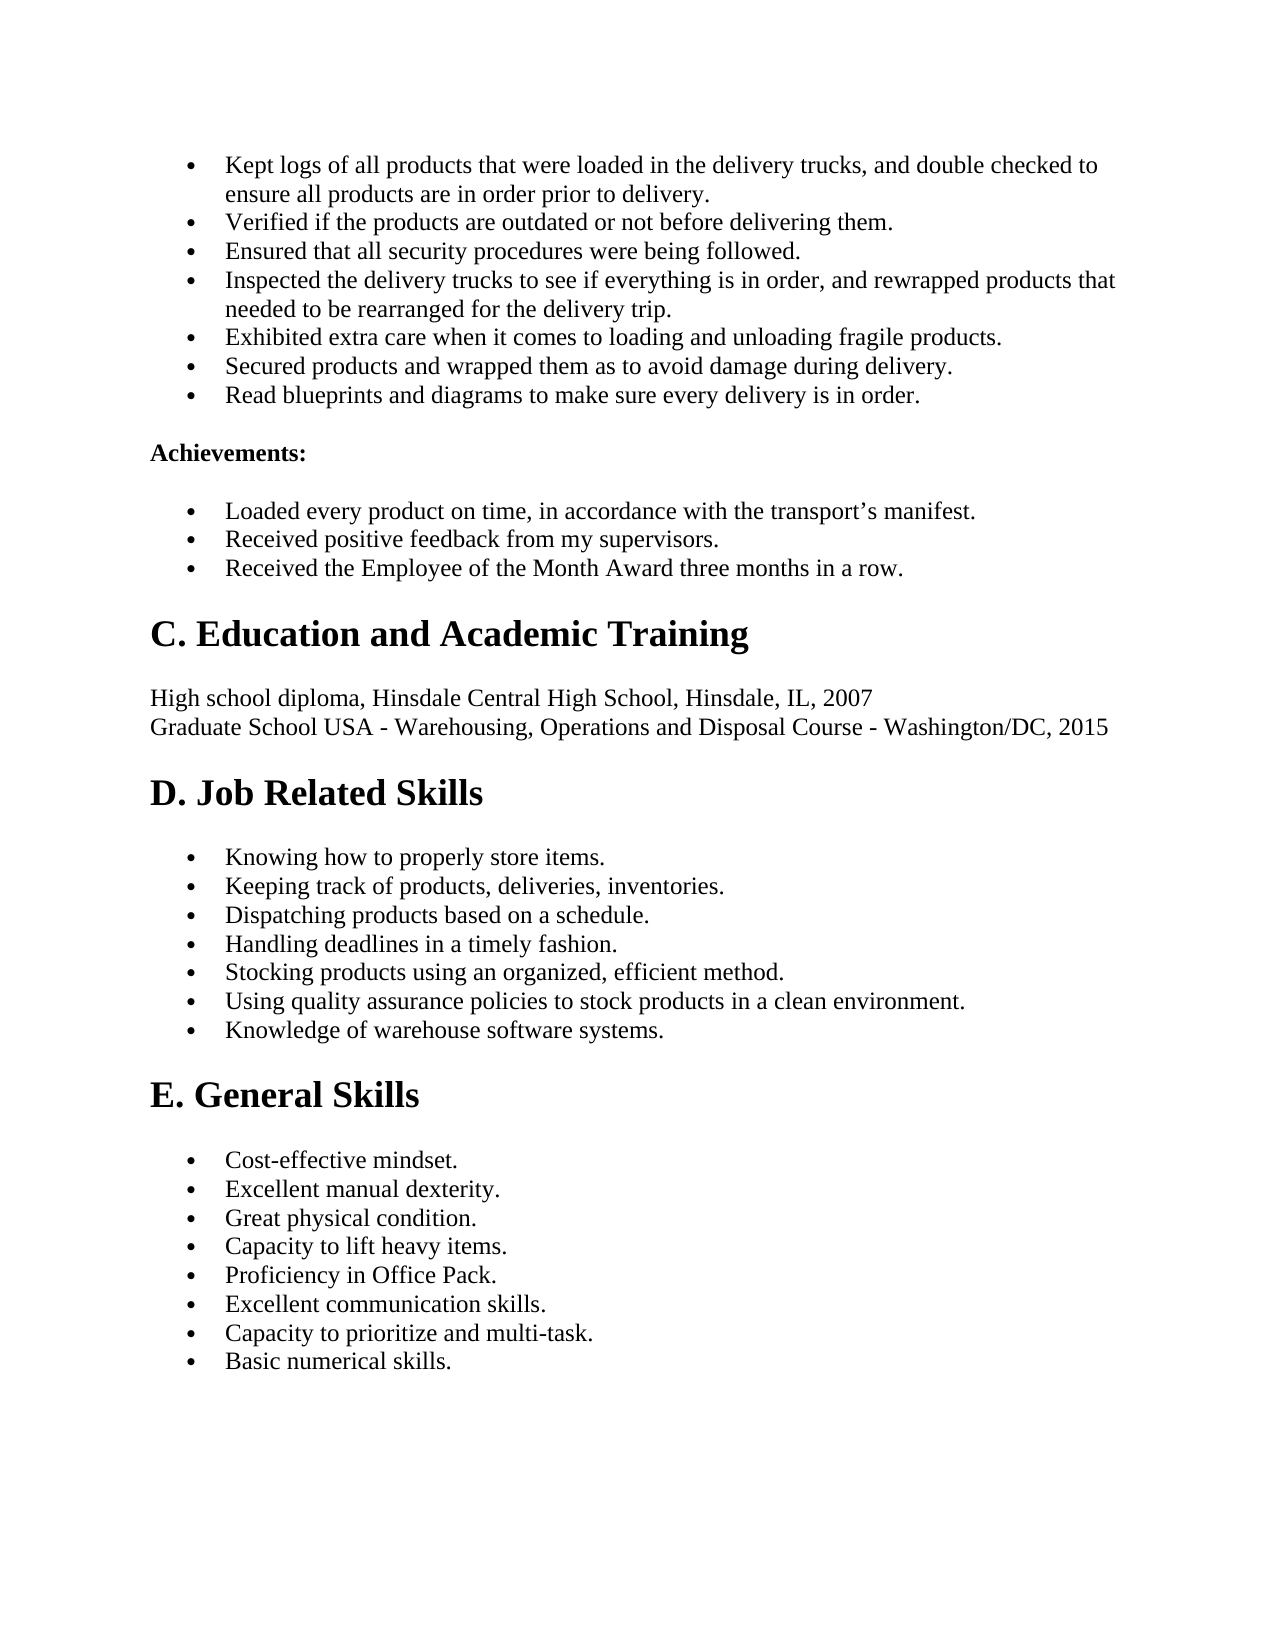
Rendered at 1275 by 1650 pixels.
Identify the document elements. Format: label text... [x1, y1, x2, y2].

list Inspected the delivery trucks to see if everything is in order, and rewrapped products that needed to be rearranged for the delivery trip. [187, 265, 1125, 322]
list Basic numerical skills. [187, 1346, 1125, 1375]
list Proficiency in Office Pack. [187, 1260, 1125, 1289]
list Great physical condition. [187, 1203, 1125, 1231]
text C. Education and Academic Training [150, 611, 1125, 654]
text E. General Skills [150, 1073, 1125, 1116]
list Keeping track of products, deliveries, inventories. [187, 871, 1125, 900]
list Secured products and wrapped them as to avoid damage during delivery. [187, 351, 1125, 380]
list Received the Employee of the Month Award three months in a row. [187, 553, 1125, 582]
list Using quality assurance policies to stock products in a clean environment. [187, 986, 1125, 1015]
list Received positive feedback from my supervisors. [187, 524, 1125, 553]
list Excellent manual dexterity. [187, 1174, 1125, 1203]
list Verified if the products are outdated or not before delivering them. [187, 207, 1125, 236]
list Excellent communication skills. [187, 1289, 1125, 1318]
list Exhibited extra care when it comes to loading and unloading fragile products. [187, 322, 1125, 351]
list Handling deadlines in a timely fashion. [187, 929, 1125, 957]
list Capacity to prioritize and multi-task. [187, 1318, 1125, 1346]
list Read blueprints and diagrams to make sure every delivery is in order. [187, 380, 1125, 409]
list Stocking products using an organized, efficient method. [187, 957, 1125, 986]
list Knowledge of warehouse software systems. [187, 1015, 1125, 1044]
list Ensured that all security procedures were being followed. [187, 236, 1125, 265]
list Dispatching products based on a schedule. [187, 900, 1125, 929]
text High school diploma, Hinsdale Central High School, Hinsdale, IL, 2007 Graduate School USA - Warehousing, Operations and Disposal Course - Washington/DC, 2015 [150, 683, 1125, 741]
list Loaded every product on time, in accordance with the transport’s manifest. [187, 496, 1125, 524]
list Cost-effective mindset. [187, 1145, 1125, 1174]
list Capacity to lift heavy items. [187, 1231, 1125, 1260]
text Achievements: [150, 438, 1125, 467]
list Knowing how to properly store items. [187, 842, 1125, 871]
list Kept logs of all products that were loaded in the delivery trucks, and double checked to ensure all products are in order prior to delivery. [187, 150, 1125, 207]
text D. Job Related Skills [150, 770, 1125, 813]
